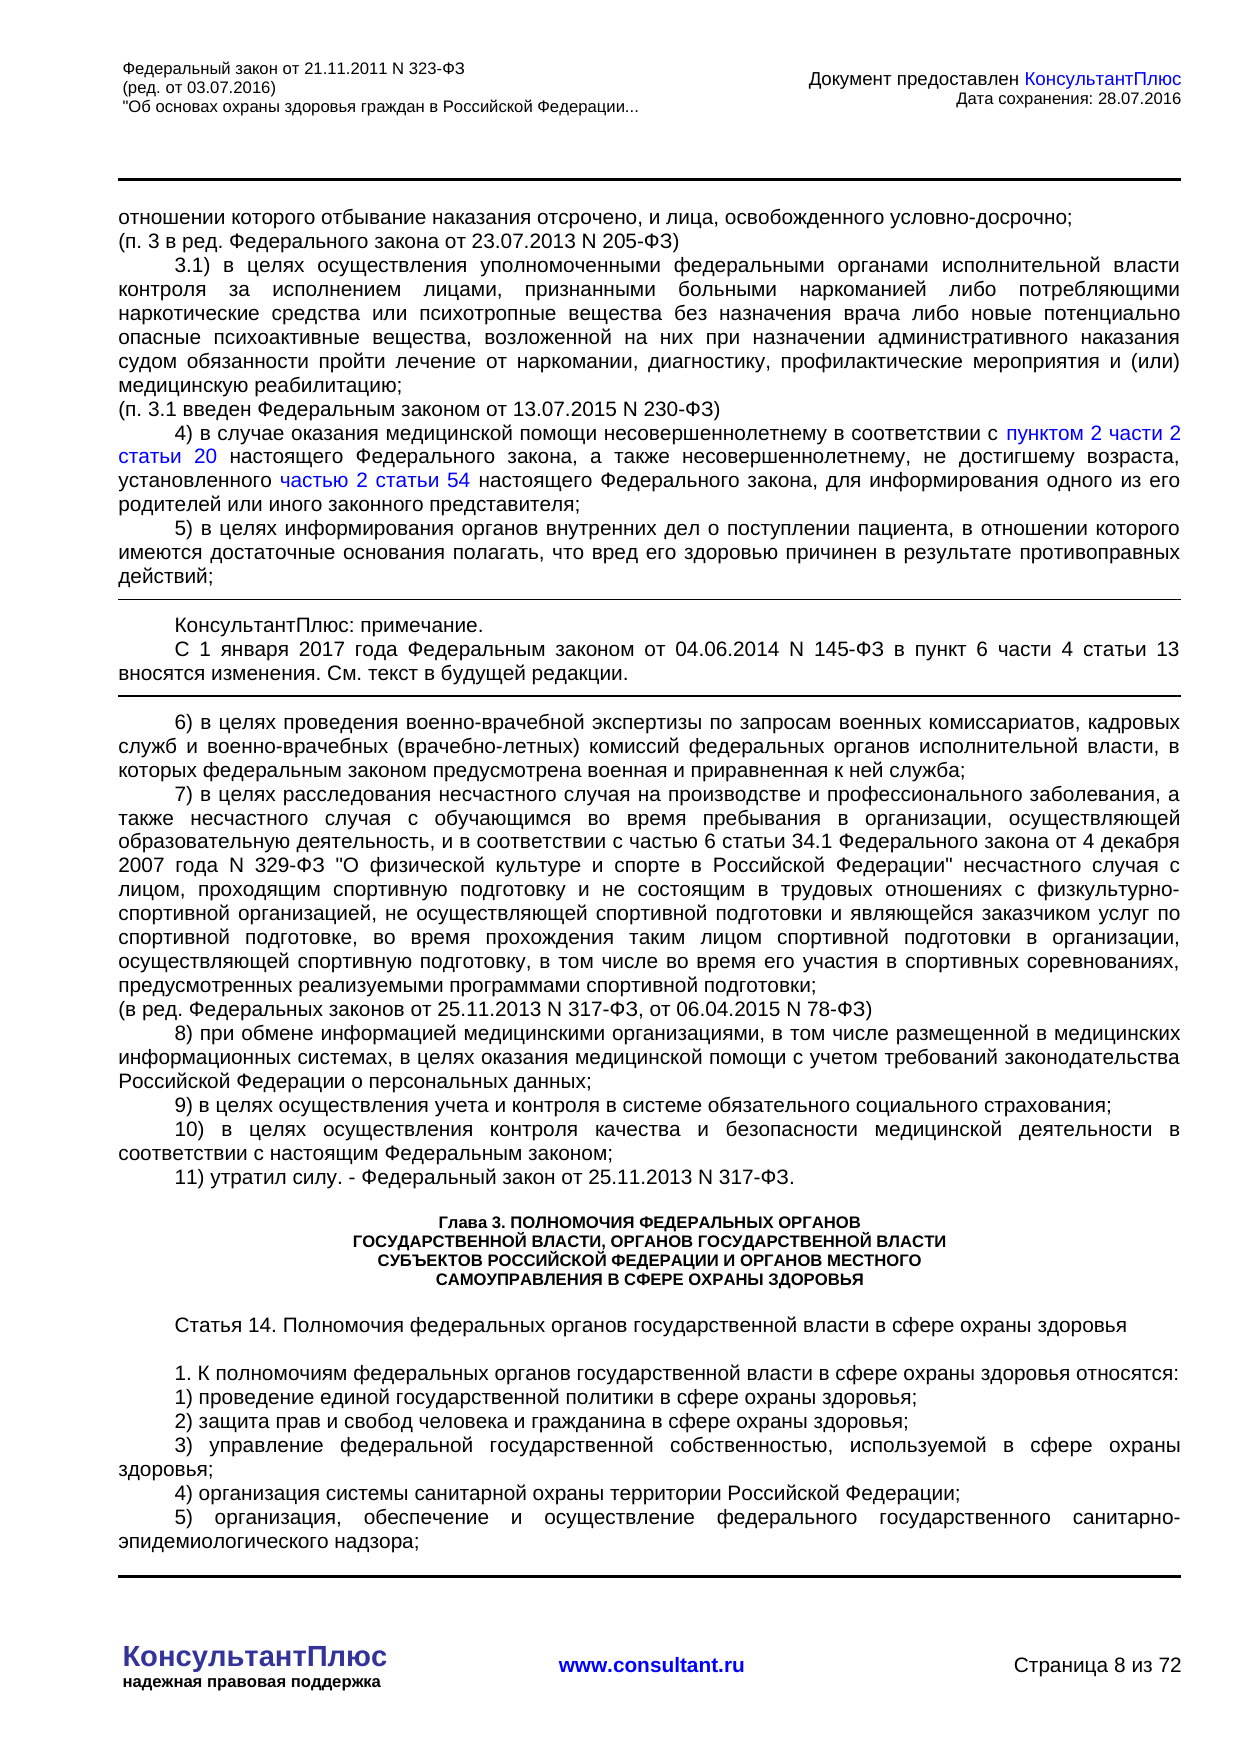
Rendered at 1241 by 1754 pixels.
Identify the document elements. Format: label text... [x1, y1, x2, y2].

text 5) организация, обеспечение и осуществление федерального государственного санитарно-эпидемиологического надзора; [118, 1505, 1181, 1553]
text (п. 3 в ред. Федерального закона от 23.07.2013 N 205-ФЗ) [118, 229, 1181, 253]
text Статья 14. Полномочия федеральных органов государственной власти в сфере охраны здоровья [118, 1313, 1181, 1337]
text С 1 января 2017 года Федеральным законом от 04.06.2014 N 145-ФЗ в пункт 6 части 4 статьи 13 вносятся изменения. См. текст в будущей редакции. [118, 637, 1181, 685]
text 1. К полномочиям федеральных органов государственной власти в сфере охраны здоровья относятся: [118, 1361, 1181, 1385]
text (п. 3.1 введен Федеральным законом от 13.07.2015 N 230-ФЗ) [118, 396, 1181, 420]
title ГОСУДАРСТВЕННОЙ ВЛАСТИ, ОРГАНОВ ГОСУДАРСТВЕННОЙ ВЛАСТИ [118, 1232, 1181, 1251]
title Глава 3. ПОЛНОМОЧИЯ ФЕДЕРАЛЬНЫХ ОРГАНОВ [118, 1213, 1181, 1232]
text 1) проведение единой государственной политики в сфере охраны здоровья; [118, 1385, 1181, 1409]
text 9) в целях осуществления учета и контроля в системе обязательного социального страхования; [118, 1093, 1181, 1117]
text 4) в случае оказания медицинской помощи несовершеннолетнему в соответствии с пунктом 2 части 2 статьи 20 настоящего Федерального закона, а также несовершеннолетнему, не достигшему возраста, установленного частью 2 статьи 54 настоящего Федерального закона, для информирования одного из его родителей или иного законного представителя; [118, 420, 1181, 516]
text КонсультантПлюс: примечание. [118, 613, 1181, 637]
text 10) в целях осуществления контроля качества и безопасности медицинской деятельности в соответствии с настоящим Федеральным законом; [118, 1117, 1181, 1165]
text 5) в целях информирования органов внутренних дел о поступлении пациента, в отношении которого имеются достаточные основания полагать, что вред его здоровью причинен в результате противоправных действий; [118, 516, 1181, 588]
text 3.1) в целях осуществления уполномоченными федеральными органами исполнительной власти контроля за исполнением лицами, признанными больными наркоманией либо потребляющими наркотические средства или психотропные вещества без назначения врача либо новые потенциально опасные психоактивные вещества, возложенной на них при назначении административного наказания судом обязанности пройти лечение от наркомании, диагностику, профилактические мероприятия и (или) медицинскую реабилитацию; [118, 253, 1181, 396]
text 3) управление федеральной государственной собственностью, используемой в сфере охраны здоровья; [118, 1433, 1181, 1481]
text 2) защита прав и свобод человека и гражданина в сфере охраны здоровья; [118, 1409, 1181, 1433]
text 6) в целях проведения военно-врачебной экспертизы по запросам военных комиссариатов, кадровых служб и военно-врачебных (врачебно-летных) комиссий федеральных органов исполнительной власти, в которых федеральным законом предусмотрена военная и приравненная к ней служба; [118, 709, 1181, 781]
text 8) при обмене информацией медицинскими организациями, в том числе размещенной в медицинских информационных системах, в целях оказания медицинской помощи с учетом требований законодательства Российской Федерации о персональных данных; [118, 1021, 1181, 1093]
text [118, 205, 1181, 229]
text 7) в целях расследования несчастного случая на производстве и профессионального заболевания, а также несчастного случая с обучающимся во время пребывания в организации, осуществляющей образовательную деятельность, и в соответствии с частью 6 статьи 34.1 Федерального закона от 4 декабря 2007 года N 329-ФЗ "О физической культуре и спорте в Российской Федерации" несчастного случая с лицом, проходящим спортивную подготовку и не состоящим в трудовых отношениях с физкультурно-спортивной организацией, не осуществляющей спортивной подготовки и являющейся заказчиком услуг по спортивной подготовке, во время прохождения таким лицом спортивной подготовки в организации, осуществляющей спортивную подготовку, в том числе во время его участия в спортивных соревнованиях, предусмотренных реализуемыми программами спортивной подготовки; [118, 781, 1181, 997]
title САМОУПРАВЛЕНИЯ В СФЕРЕ ОХРАНЫ ЗДОРОВЬЯ [118, 1270, 1181, 1289]
text (в ред. Федеральных законов от 25.11.2013 N 317-ФЗ, от 06.04.2015 N 78-ФЗ) [118, 997, 1181, 1021]
text 4) организация системы санитарной охраны территории Российской Федерации; [118, 1481, 1181, 1505]
text 11) утратил силу. - Федеральный закон от 25.11.2013 N 317-ФЗ. [118, 1165, 1181, 1189]
title СУБЪЕКТОВ РОССИЙСКОЙ ФЕДЕРАЦИИ И ОРГАНОВ МЕСТНОГО [118, 1251, 1181, 1270]
